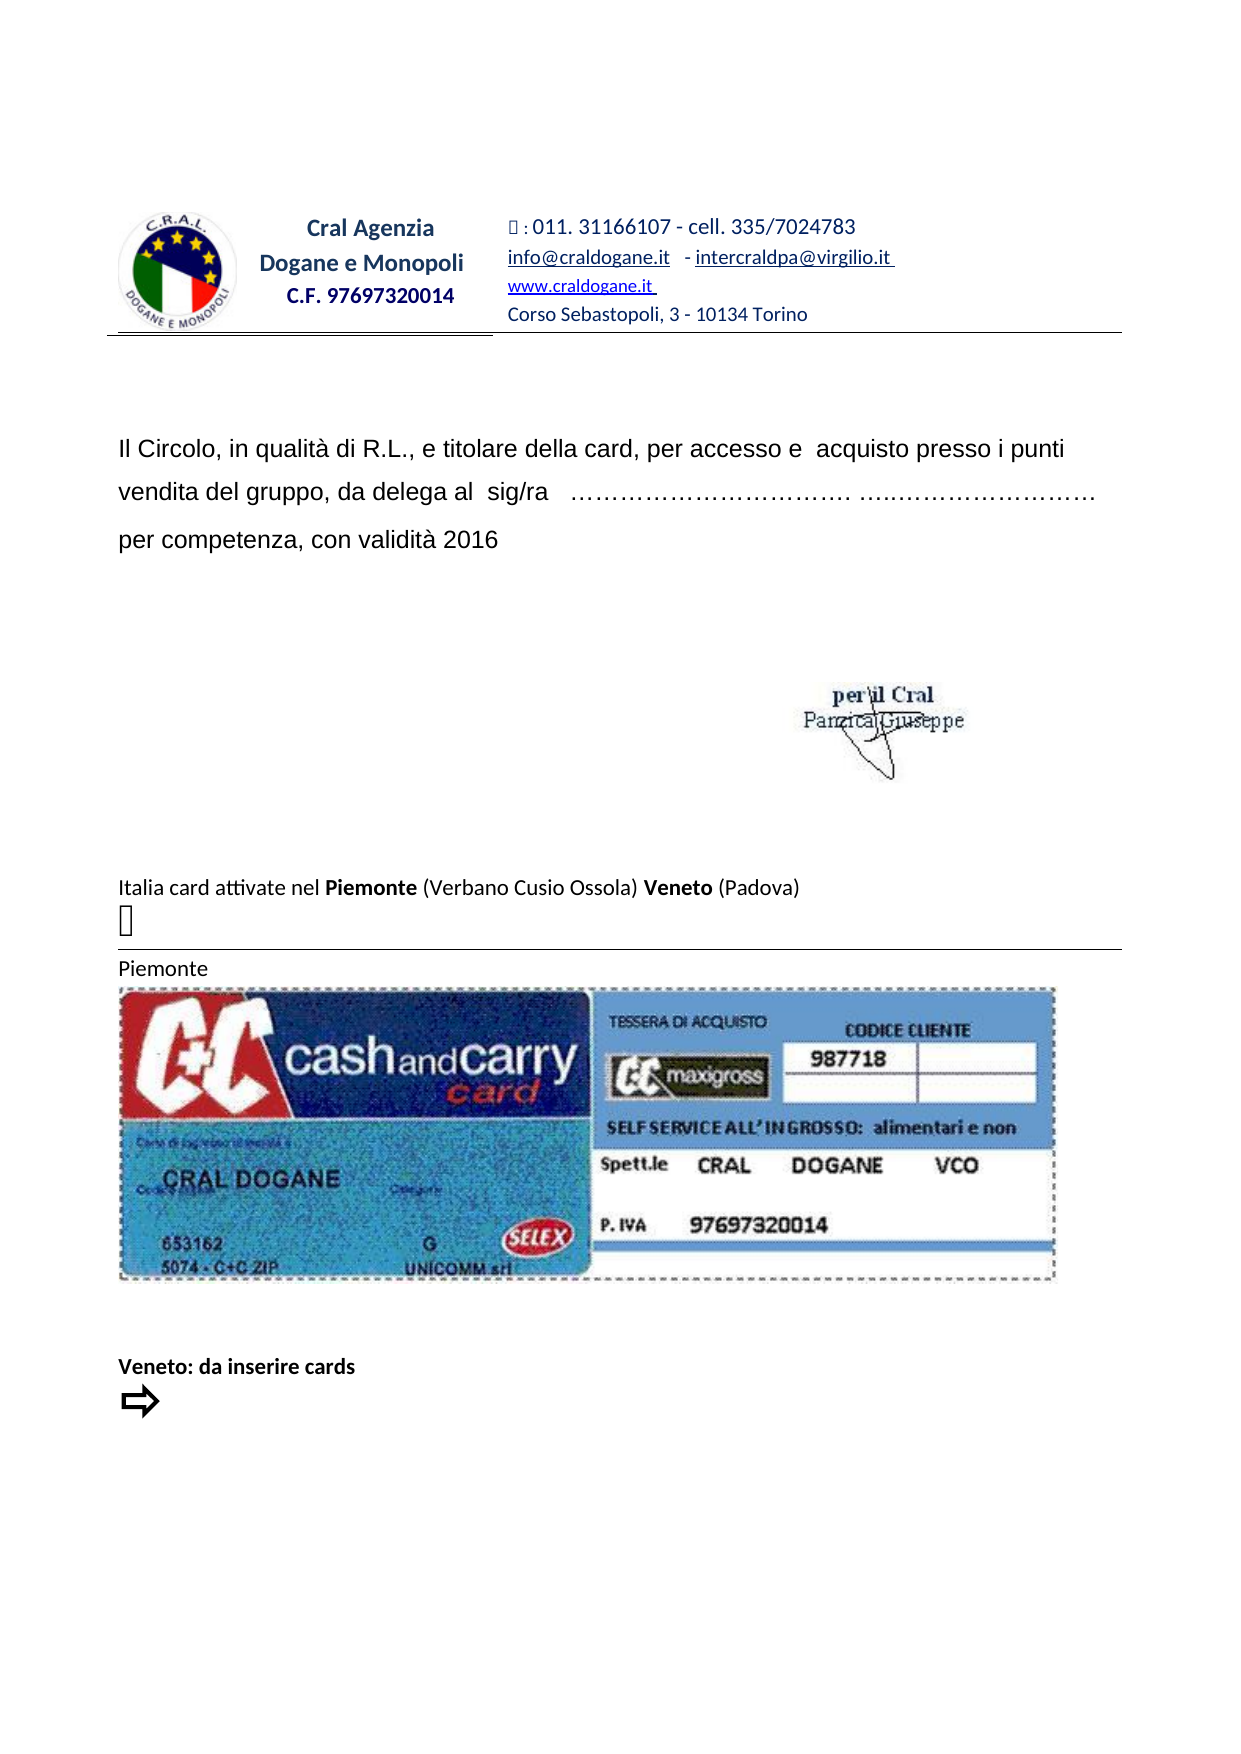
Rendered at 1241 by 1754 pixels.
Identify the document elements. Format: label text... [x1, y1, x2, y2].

text per competenza, con validità 2016 [118, 525, 1122, 553]
picture [118, 212, 237, 331]
picture [118, 986, 1059, 1284]
table_header Cral Agenzia Dogane e Monopoli C.F. 97697320014 [248, 212, 493, 335]
picture [781, 682, 989, 791]
text Piemonte [118, 954, 1122, 982]
text info@craldogane.it - intercraldpa@virgilio.it [493, 244, 1122, 269]
text www.craldogane.it [493, 274, 1122, 297]
text  : 011. 31166107 - cell. 335/7024783 [493, 212, 1122, 240]
text Il Circolo, in qualità di R.L., e titolare della card, per accesso e acquisto presso i punti vendita del gruppo, da delega al sig/ra ……………………………. …..…………………… [118, 434, 1122, 506]
text Italia card attivate nel Piemonte (Verbano Cusio Ossola) Veneto (Padova) [118, 873, 1122, 901]
text Corso Sebastopoli, 3 - 10134 Torino [493, 301, 1122, 332]
text Veneto: da inserire cards [118, 1352, 1122, 1380]
table_header [107, 212, 248, 335]
